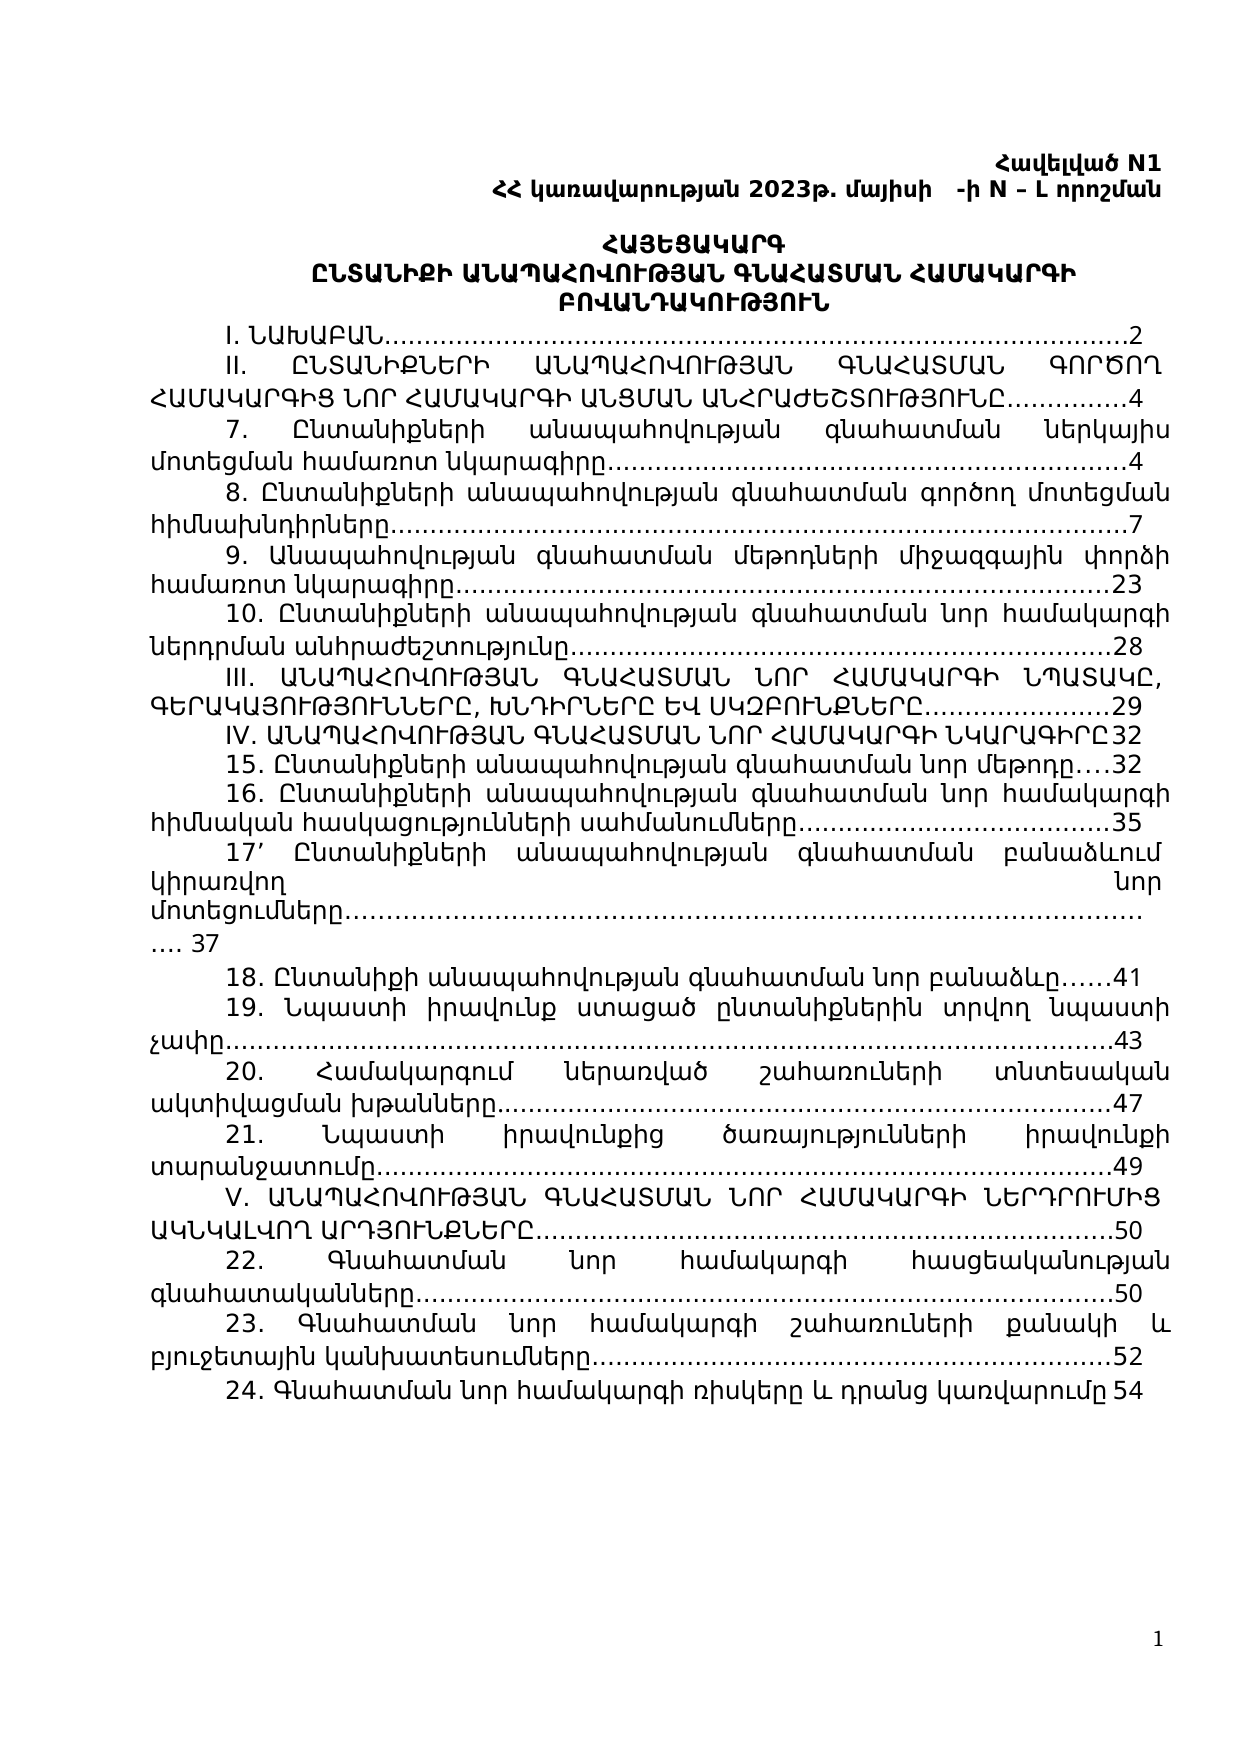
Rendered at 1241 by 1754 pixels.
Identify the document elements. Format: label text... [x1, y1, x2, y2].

text ՀԱՅԵՑԱԿԱՐԳ [150, 230, 1162, 259]
text ՀՀ կառավարության 2023թ․ մայիսի -ի N – Լ որոշման [150, 177, 1162, 203]
text ԲՈՎԱՆԴԱԿՈՒԹՅՈՒՆ [150, 288, 1162, 317]
text Հավելված N1 [150, 150, 1162, 177]
text ԸՆՏԱՆԻՔԻ ԱՆԱՊԱՀՈՎՈՒԹՅԱՆ ԳՆԱՀԱՏՄԱՆ ՀԱՄԱԿԱՐԳԻ [150, 259, 1162, 288]
